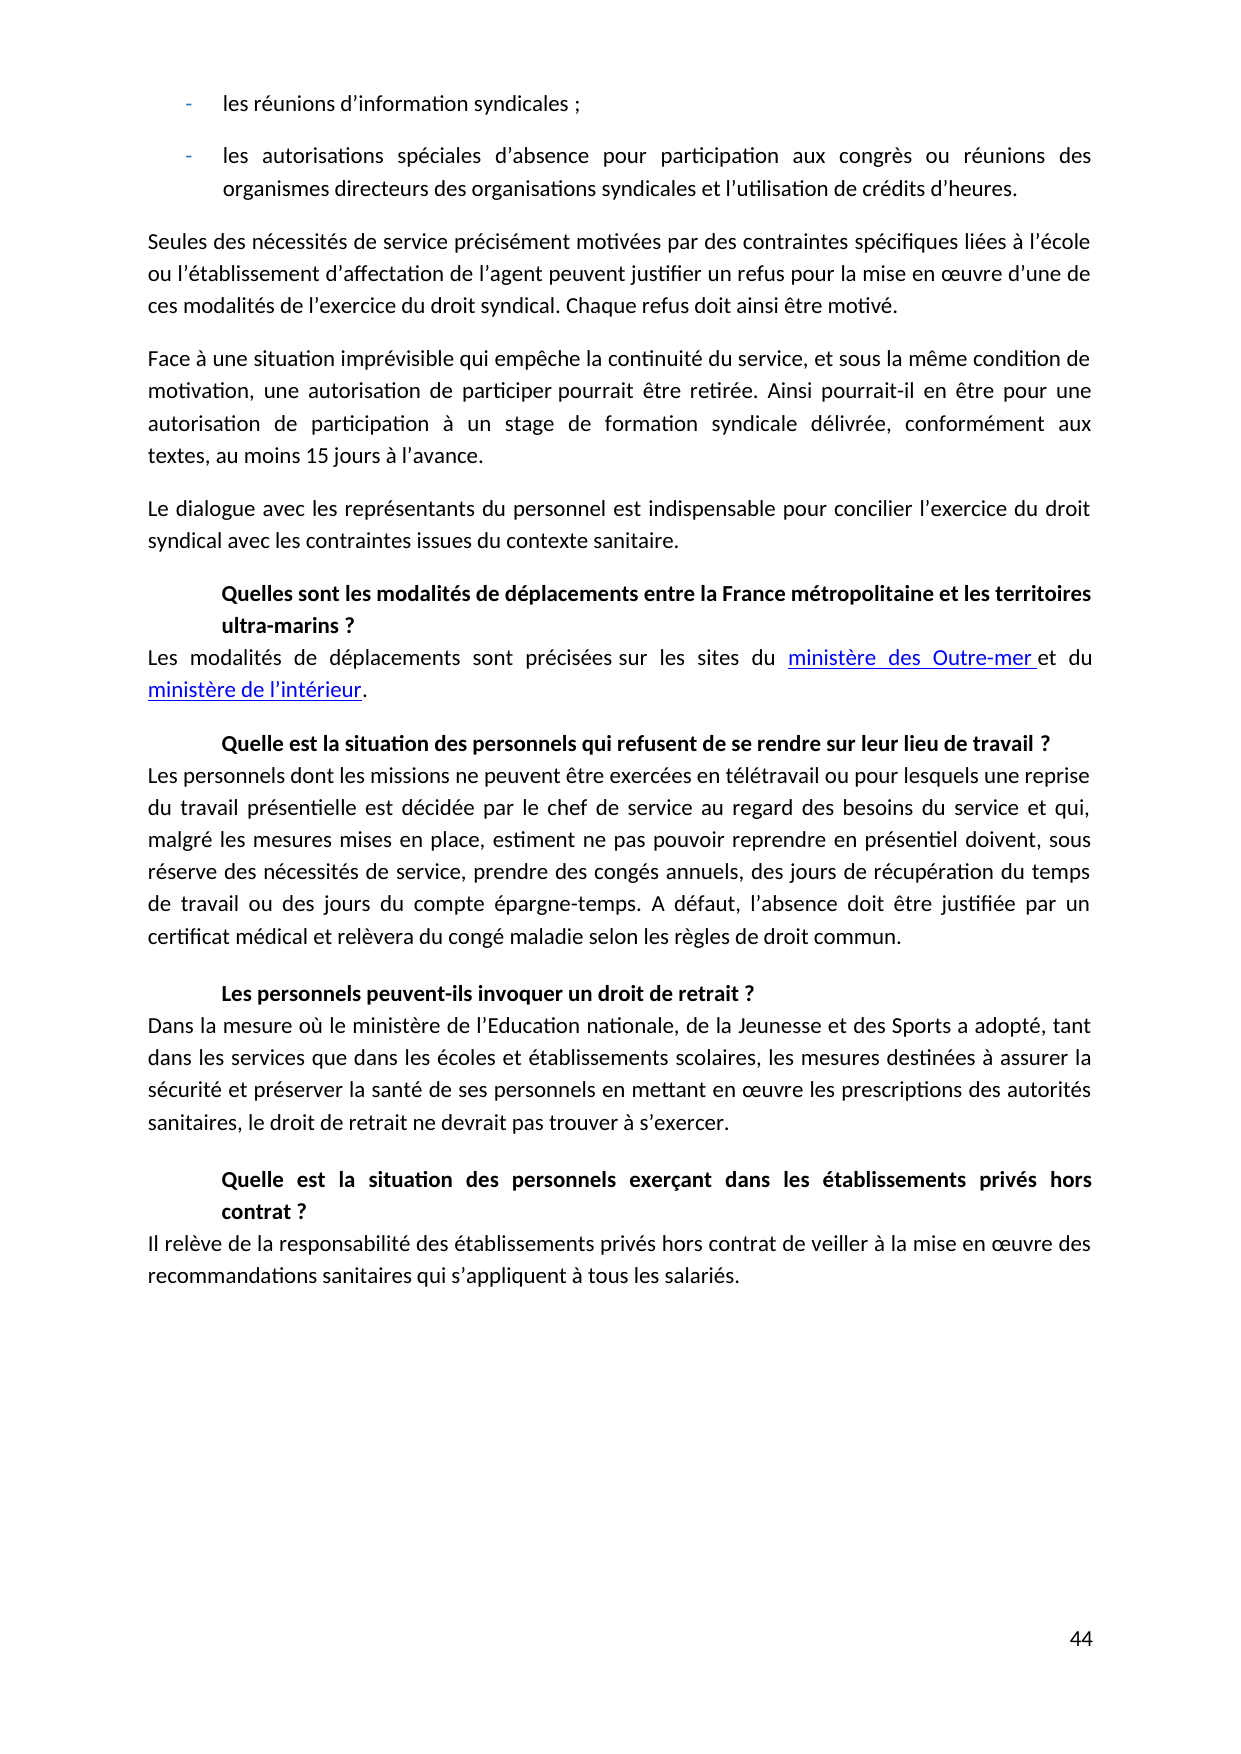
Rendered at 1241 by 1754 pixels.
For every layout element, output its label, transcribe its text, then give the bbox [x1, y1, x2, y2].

subtitle Quelle est la situation des personnels exerçant dans les établissements privés hors contrat ? [221, 1165, 1093, 1225]
subtitle Les personnels peuvent-ils invoquer un droit de retrait ? [221, 979, 1093, 1007]
text Dans la mesure où le ministère de l’Education nationale, de la Jeunesse et des Sports a adopté, tant dans les services que dans les écoles et établissements scolaires, les mesures destinées à assurer la sécurité et préserver la santé de ses personnels en mettant en œuvre les prescriptions des autorités sanitaires, le droit de retrait ne devrait pas trouver à s’exercer. [148, 1011, 1093, 1136]
text Les modalités de déplacements sont précisées sur les sites du ministère des Outre-mer et du ministère de l’intérieur. [148, 643, 1093, 704]
subtitle Quelles sont les modalités de déplacements entre la France métropolitaine et les territoires ultra-marins ? [221, 579, 1093, 639]
text Face à une situation imprévisible qui empêche la continuité du service, et sous la même condition de motivation, une autorisation de participer pourrait être retirée. Ainsi pourrait-il en être pour une autorisation de participation à un stage de formation syndicale délivrée, conformément aux textes, au moins 15 jours à l’avance. [148, 344, 1093, 469]
text Il relève de la responsabilité des établissements privés hors contrat de veiller à la mise en œuvre des recommandations sanitaires qui s’appliquent à tous les salariés. [148, 1229, 1093, 1289]
text Seules des nécessités de service précisément motivées par des contraintes spécifiques liées à l’école ou l’établissement d’affectation de l’agent peuvent justifier un refus pour la mise en œuvre d’une de ces modalités de l’exercice du droit syndical. Chaque refus doit ainsi être motivé. [148, 227, 1093, 319]
list les autorisations spéciales d’absence pour participation aux congrès ou réunions des organismes directeurs des organisations syndicales et l’utilisation de crédits d’heures. [185, 142, 1093, 202]
subtitle Quelle est la situation des personnels qui refusent de se rendre sur leur lieu de travail ? [221, 729, 1093, 757]
list les réunions d’information syndicales ; [185, 89, 1093, 117]
text Les personnels dont les missions ne peuvent être exercées en télétravail ou pour lesquels une reprise du travail présentielle est décidée par le chef de service au regard des besoins du service et qui, malgré les mesures mises en place, estiment ne pas pouvoir reprendre en présentiel doivent, sous réserve des nécessités de service, prendre des congés annuels, des jours de récupération du temps de travail ou des jours du compte épargne-temps. A défaut, l’absence doit être justifiée par un certificat médical et relèvera du congé maladie selon les règles de droit commun. [148, 761, 1093, 950]
text Le dialogue avec les représentants du personnel est indispensable pour concilier l’exercice du droit syndical avec les contraintes issues du contexte sanitaire. [148, 494, 1093, 554]
